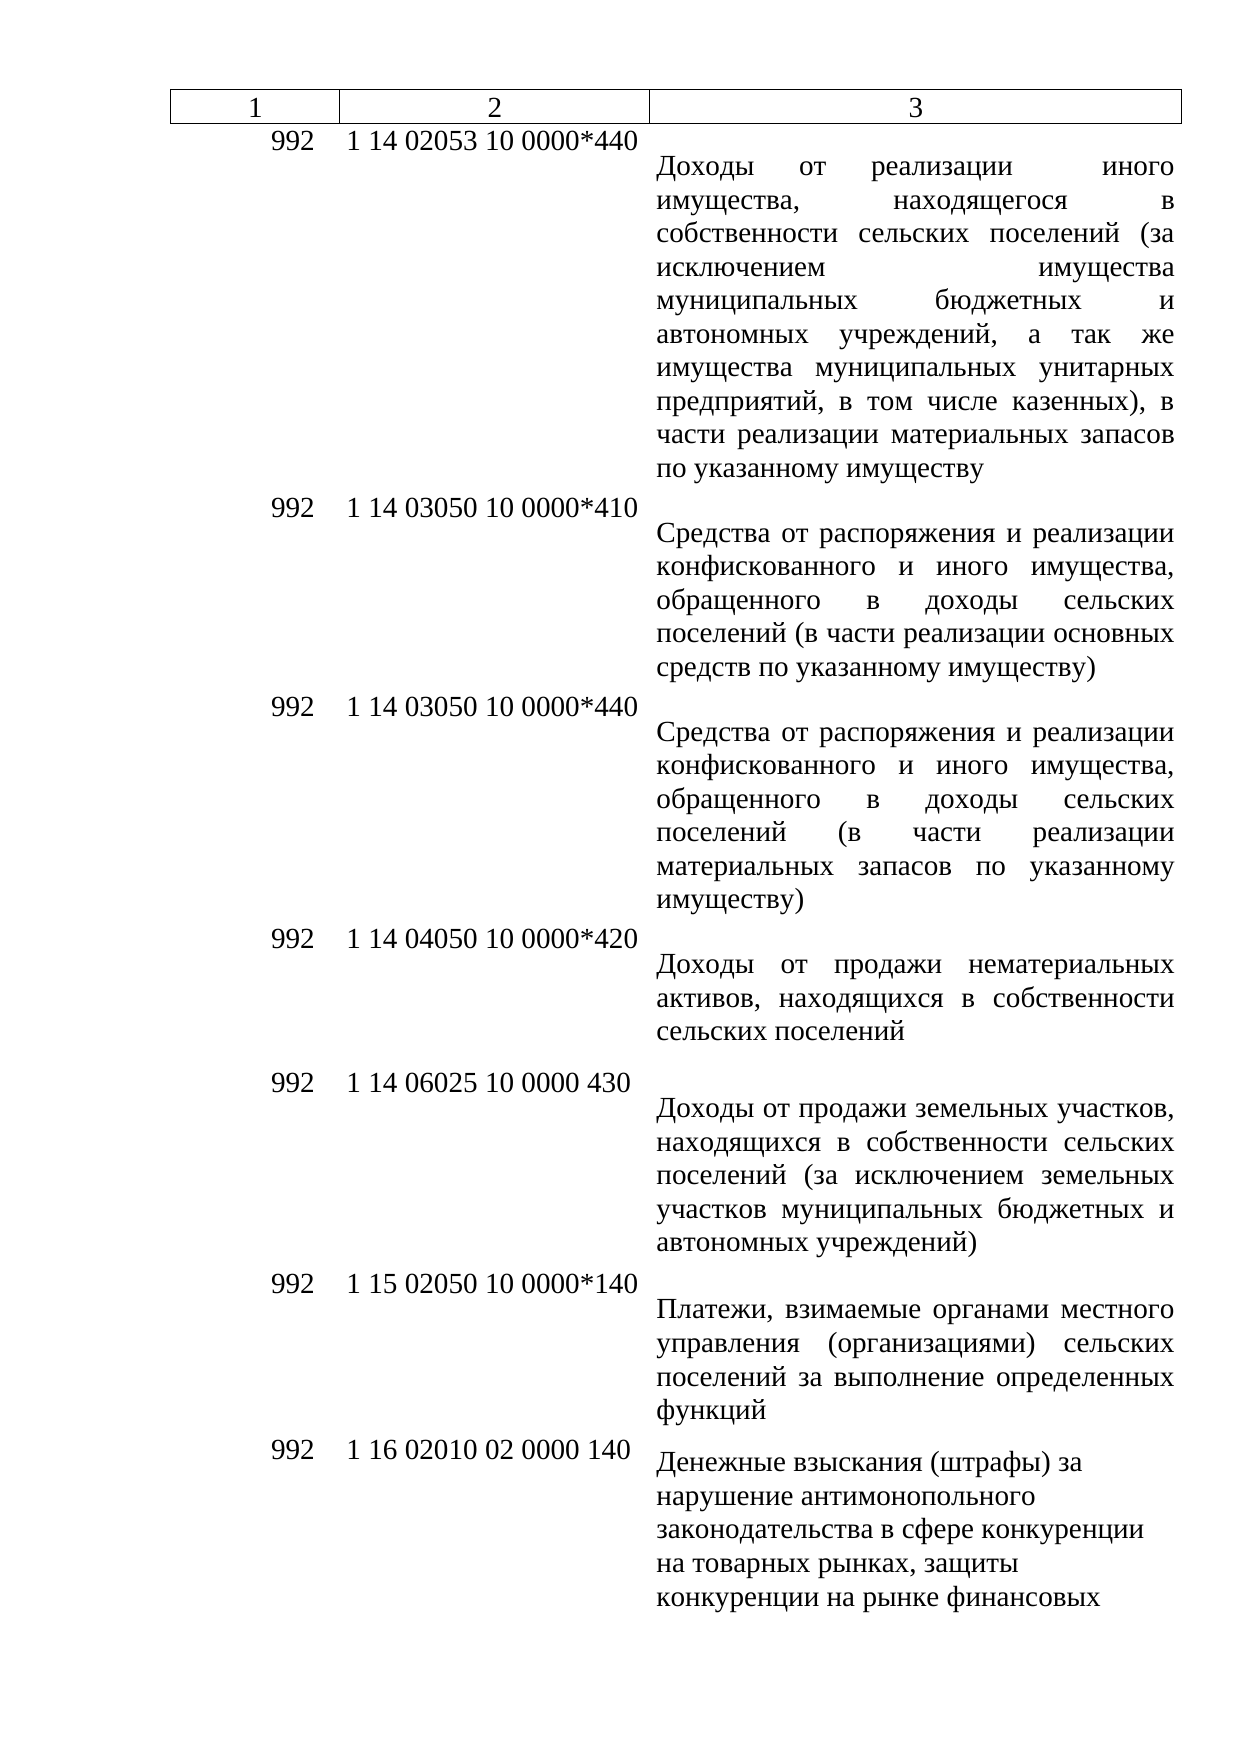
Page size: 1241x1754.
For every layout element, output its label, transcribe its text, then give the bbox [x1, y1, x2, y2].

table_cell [340, 1432, 650, 1612]
table_cell 1 15 02050 10 0000*140 [340, 1267, 650, 1432]
table_cell Доходы от продажи нематериальных активов, находящихся в собственности сельских поселений [650, 921, 1181, 1065]
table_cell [650, 1432, 1181, 1612]
table_cell Платежи, взимаемые органами местного управления (организациями) сельских поселений за выполнение определенных функций [650, 1267, 1181, 1432]
table_header 3 [650, 90, 1181, 123]
table_header 1 [171, 90, 339, 123]
table_cell 992 [171, 1065, 340, 1267]
table_cell Доходы от реализации иного имущества, находящегося в собственности сельских поселений (за исключением имущества муниципальных бюджетных и автономных учреждений, а так же имущества муниципальных унитарных предприятий, в том числе казенных), в части реализации материальных запасов по указанному имуществу [650, 124, 1181, 490]
table_cell 992 [171, 921, 340, 1065]
table_cell Средства от распоряжения и реализации конфискованного и иного имущества, обращенного в доходы сельских поселений (в части реализации материальных запасов по указанному имуществу) [650, 689, 1181, 921]
table_cell Доходы от продажи земельных участков, находящихся в собственности сельских поселений (за исключением земельных участков муниципальных бюджетных и автономных учреждений) [650, 1065, 1181, 1267]
table_cell 992 [171, 1267, 340, 1432]
table_cell 1 14 04050 10 0000*420 [340, 921, 650, 1065]
table_cell 1 14 06025 10 0000 430 [340, 1065, 650, 1267]
table_cell 1 14 03050 10 0000*440 [340, 689, 650, 921]
table_cell 992 [171, 124, 340, 490]
table_header 2 [340, 90, 649, 123]
table_cell Средства от распоряжения и реализации конфискованного и иного имущества, обращенного в доходы сельских поселений (в части реализации основных средств по указанному имуществу) [650, 490, 1181, 689]
table_cell 1 14 03050 10 0000*410 [340, 490, 650, 689]
table_cell 992 [171, 490, 340, 689]
table_cell 992 [171, 1432, 340, 1612]
table_cell 992 [171, 689, 340, 921]
table_cell 1 14 02053 10 0000*440 [340, 124, 650, 490]
